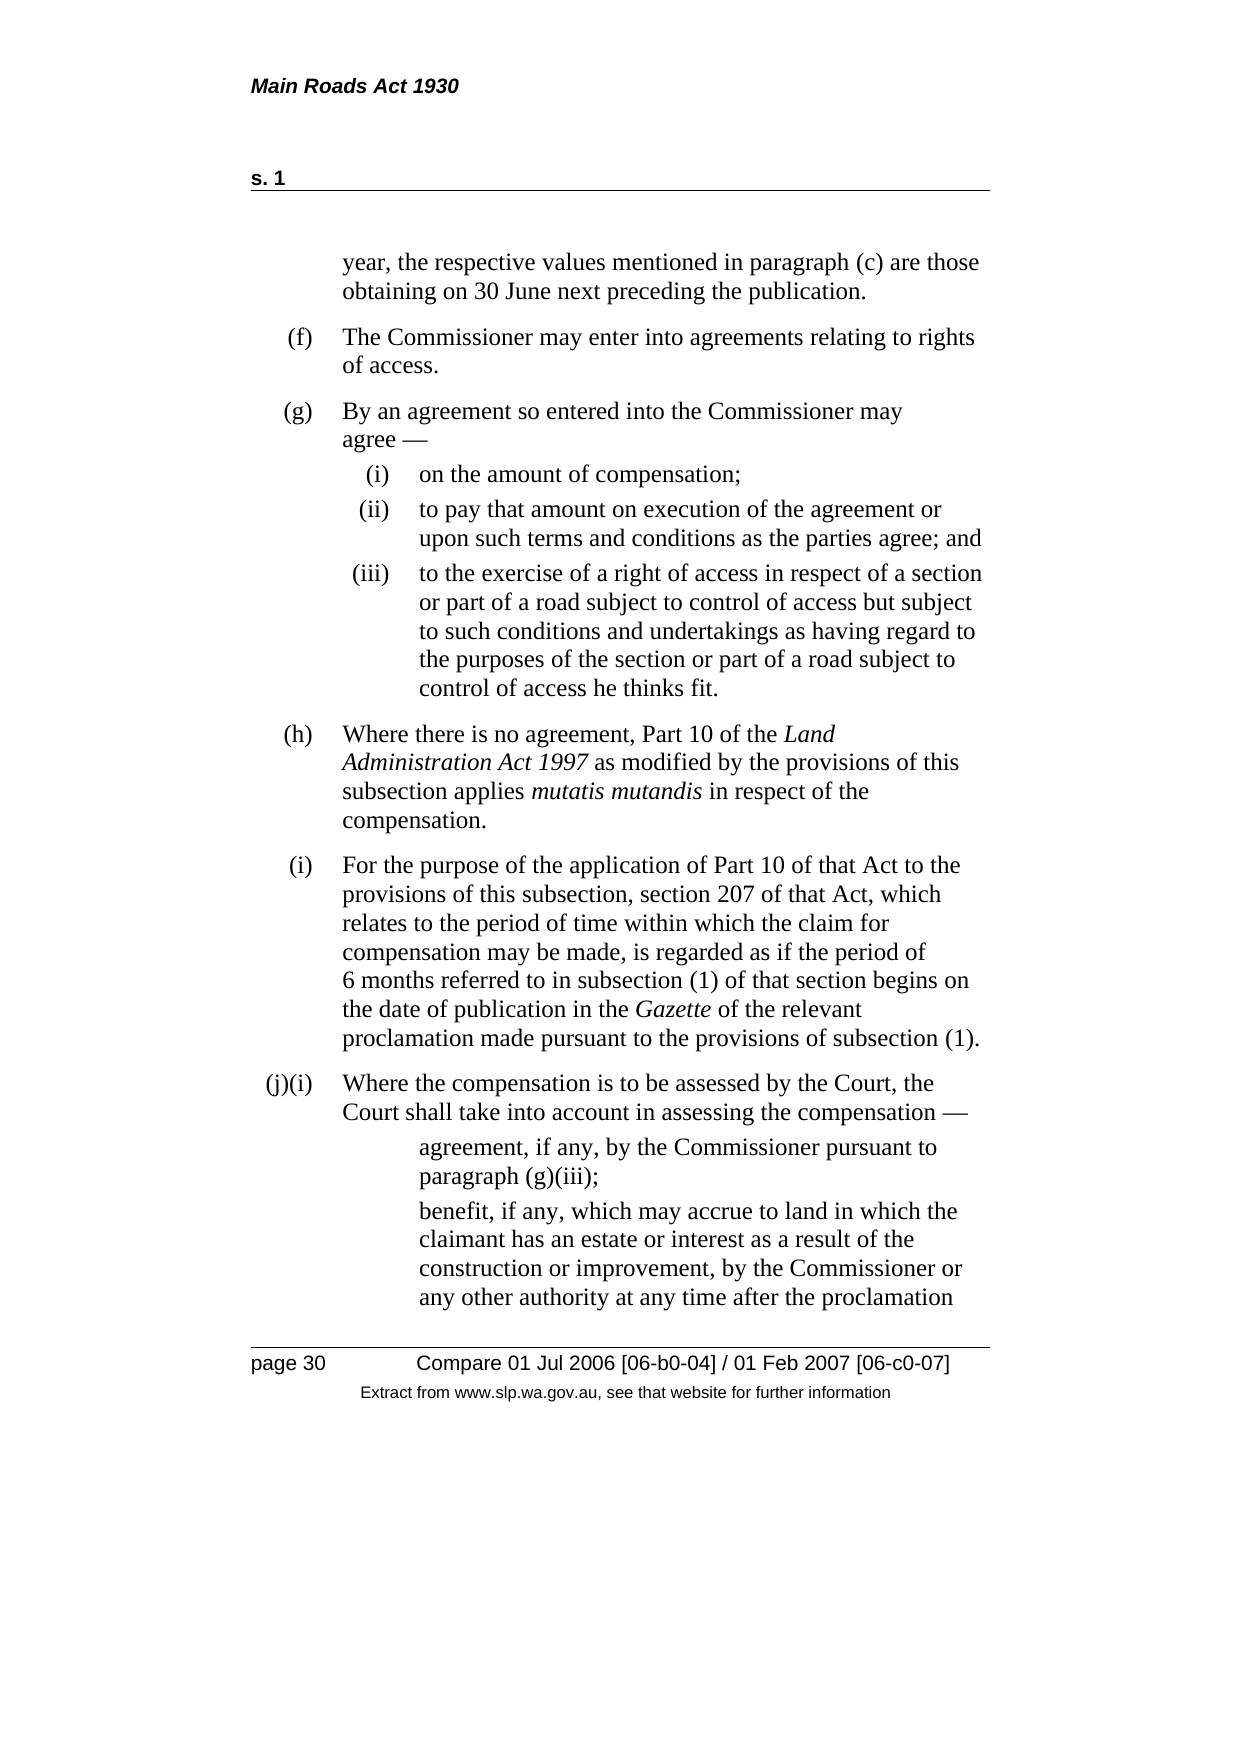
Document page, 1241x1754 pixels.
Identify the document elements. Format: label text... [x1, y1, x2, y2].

text (i) on the amount of compensation; [251, 459, 990, 488]
text agreement, if any, by the Commissioner pursuant to paragraph (g)(iii); [251, 1132, 990, 1189]
text (g) By an agreement so entered into the Commissioner may agree — [251, 396, 990, 453]
text (h) Where there is no agreement, Part 10 of the Land Administration Act 1997 as modified by the provisions of this subsection applies mutatis mutandis in respect of the compensation. [251, 719, 990, 834]
text (f) The Commissioner may enter into agreements relating to rights of access. [251, 322, 990, 379]
text (j)(i) Where the compensation is to be assessed by the Court, the Court shall take into account in assessing the compensation — [251, 1068, 990, 1126]
text (iii) to the exercise of a right of access in respect of a section or part of a road subject to control of access but subject to such conditions and undertakings as having regard to the purposes of the section or part of a road subject to control of access he thinks fit. [251, 558, 990, 702]
text (i) For the purpose of the application of Part 10 of that Act to the provisions of this subsection, section 207 of that Act, which relates to the period of time within which the claim for compensation may be made, is regarded as if the period of 6 months referred to in subsection (1) of that section begins on the date of publication in the Gazette of the relevant proclamation made pursuant to the provisions of subsection (1). [251, 850, 990, 1052]
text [251, 1196, 990, 1311]
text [251, 247, 990, 305]
text (ii) to pay that amount on execution of the agreement or upon such terms and conditions as the parties agree; and [251, 494, 990, 552]
